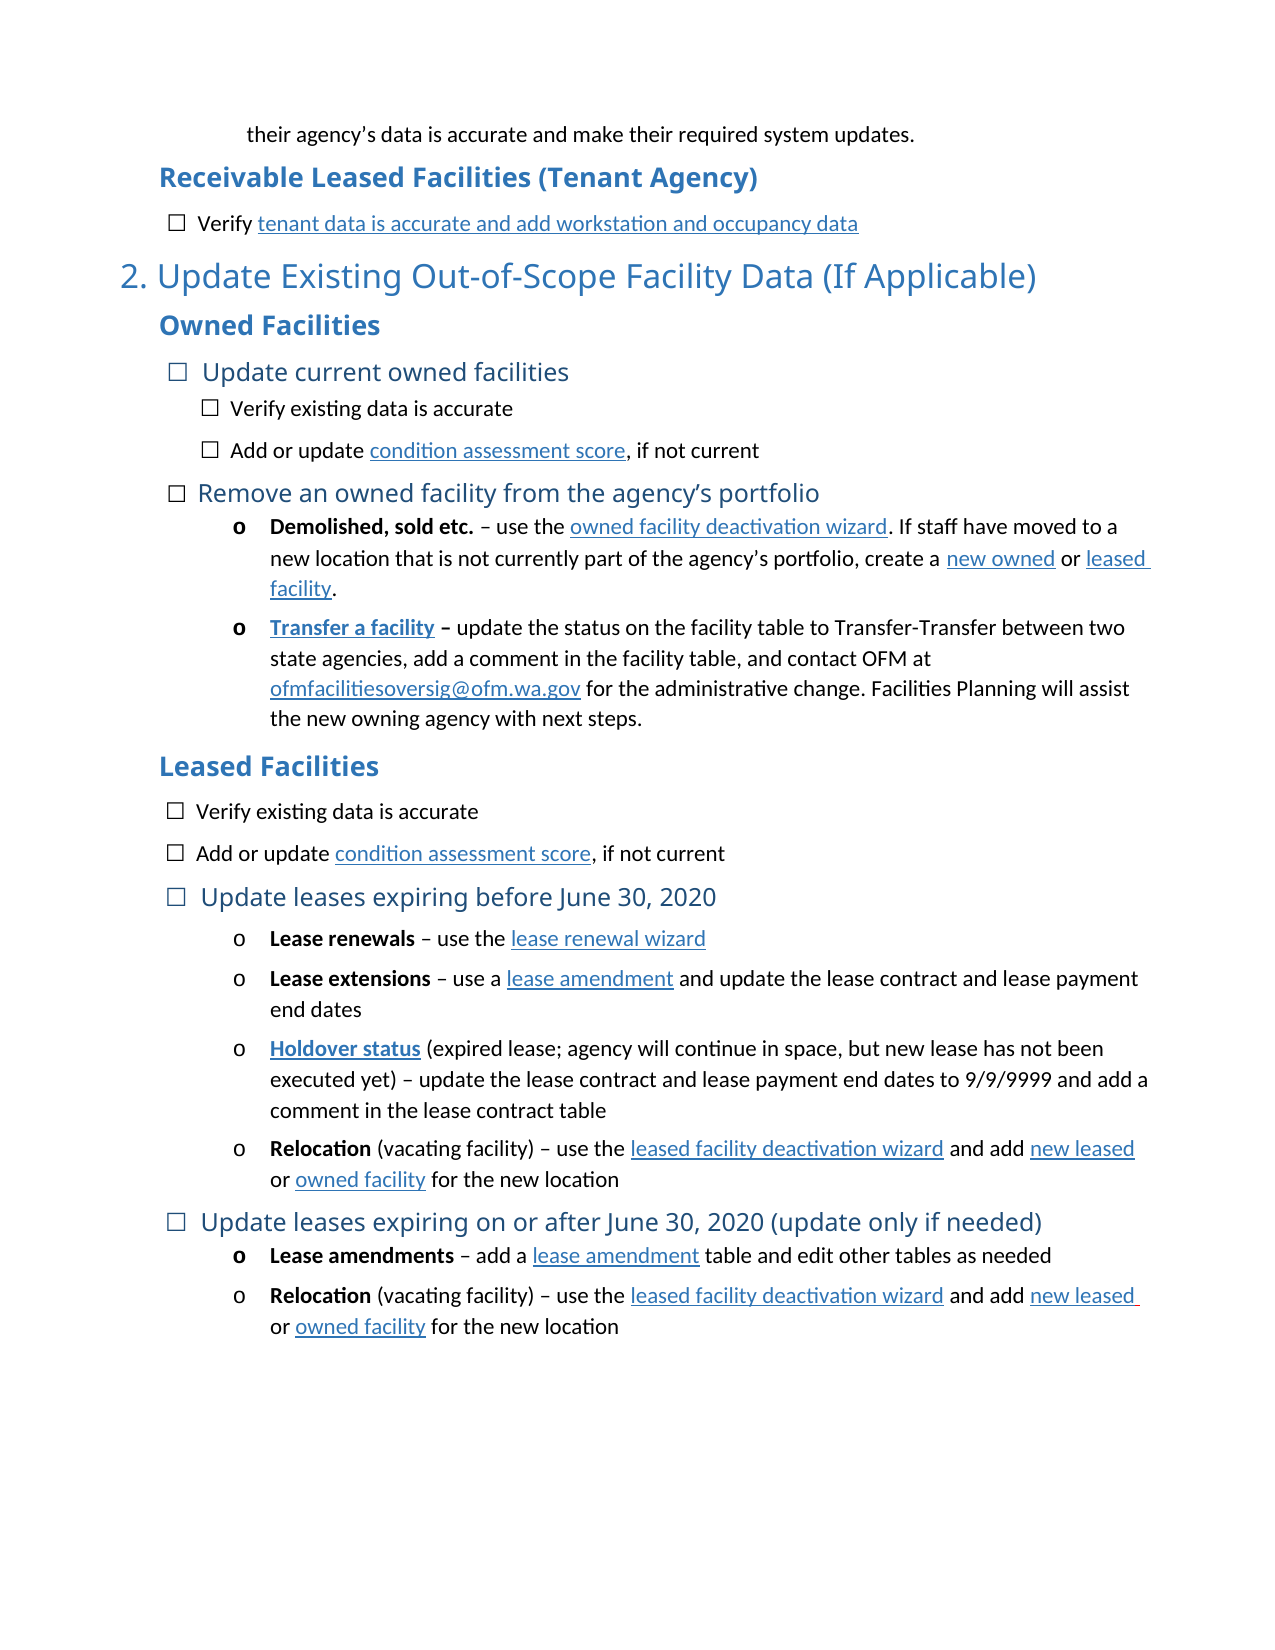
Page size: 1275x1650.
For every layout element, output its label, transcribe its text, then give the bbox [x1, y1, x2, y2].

list Transfer a facility – update the status on the facility table to Transfer-Transfer between two state agencies, add a comment in the facility table, and contact OFM at ofmfacilitiesoversig@ofm.wa.gov for the administrative change. Facilities Planning will assist the new owning agency with next steps. [232, 613, 1155, 732]
subtitle 2. Update Existing Out-of-Scope Facility Data (If Applicable) [120, 253, 1155, 298]
text Add or update condition assessment score, if not current [165, 837, 1155, 868]
list Lease amendments – add a lease amendment table and edit other tables as needed [232, 1241, 1155, 1270]
list Demolished, sold etc. – use the owned facility deactivation wizard. If staff have moved to a new location that is not currently part of the agency’s portfolio, create a new owned or leased facility. [232, 512, 1155, 602]
text their agency’s data is accurate and make their required system updates. [195, 120, 1155, 148]
subtitle Receivable Leased Facilities (Tenant Agency) [151, 158, 1155, 195]
text Verify existing data is accurate [165, 795, 1155, 826]
list Remove an owned facility from the agency’s portfolio [166, 476, 1155, 510]
list Lease renewals – use the lease renewal wizard [232, 924, 1155, 954]
subtitle Owned Facilities [151, 307, 1155, 343]
list Relocation (vacating facility) – use the leased facility deactivation wizard and add new leased or owned facility for the new location [232, 1281, 1155, 1340]
list Relocation (vacating facility) – use the leased facility deactivation wizard and add new leased or owned facility for the new location [232, 1134, 1155, 1194]
subtitle Update current owned facilities [166, 355, 1155, 389]
subtitle Leased Facilities [151, 747, 1155, 784]
list Add or update condition assessment score, if not current [199, 434, 1155, 465]
subtitle Update leases expiring before June 30, 2020 [165, 879, 1155, 913]
list Lease extensions – use a lease amendment and update the lease contract and lease payment end dates [232, 964, 1155, 1024]
text Verify tenant data is accurate and add workstation and occupancy data [166, 207, 1155, 238]
subtitle Update leases expiring on or after June 30, 2020 (update only if needed) [165, 1204, 1155, 1238]
list Holdover status (expired lease; agency will continue in space, but new lease has not been executed yet) – update the lease contract and lease payment end dates to 9/9/9999 and add a comment in the lease contract table [232, 1034, 1155, 1124]
list Verify existing data is accurate [199, 392, 1155, 423]
